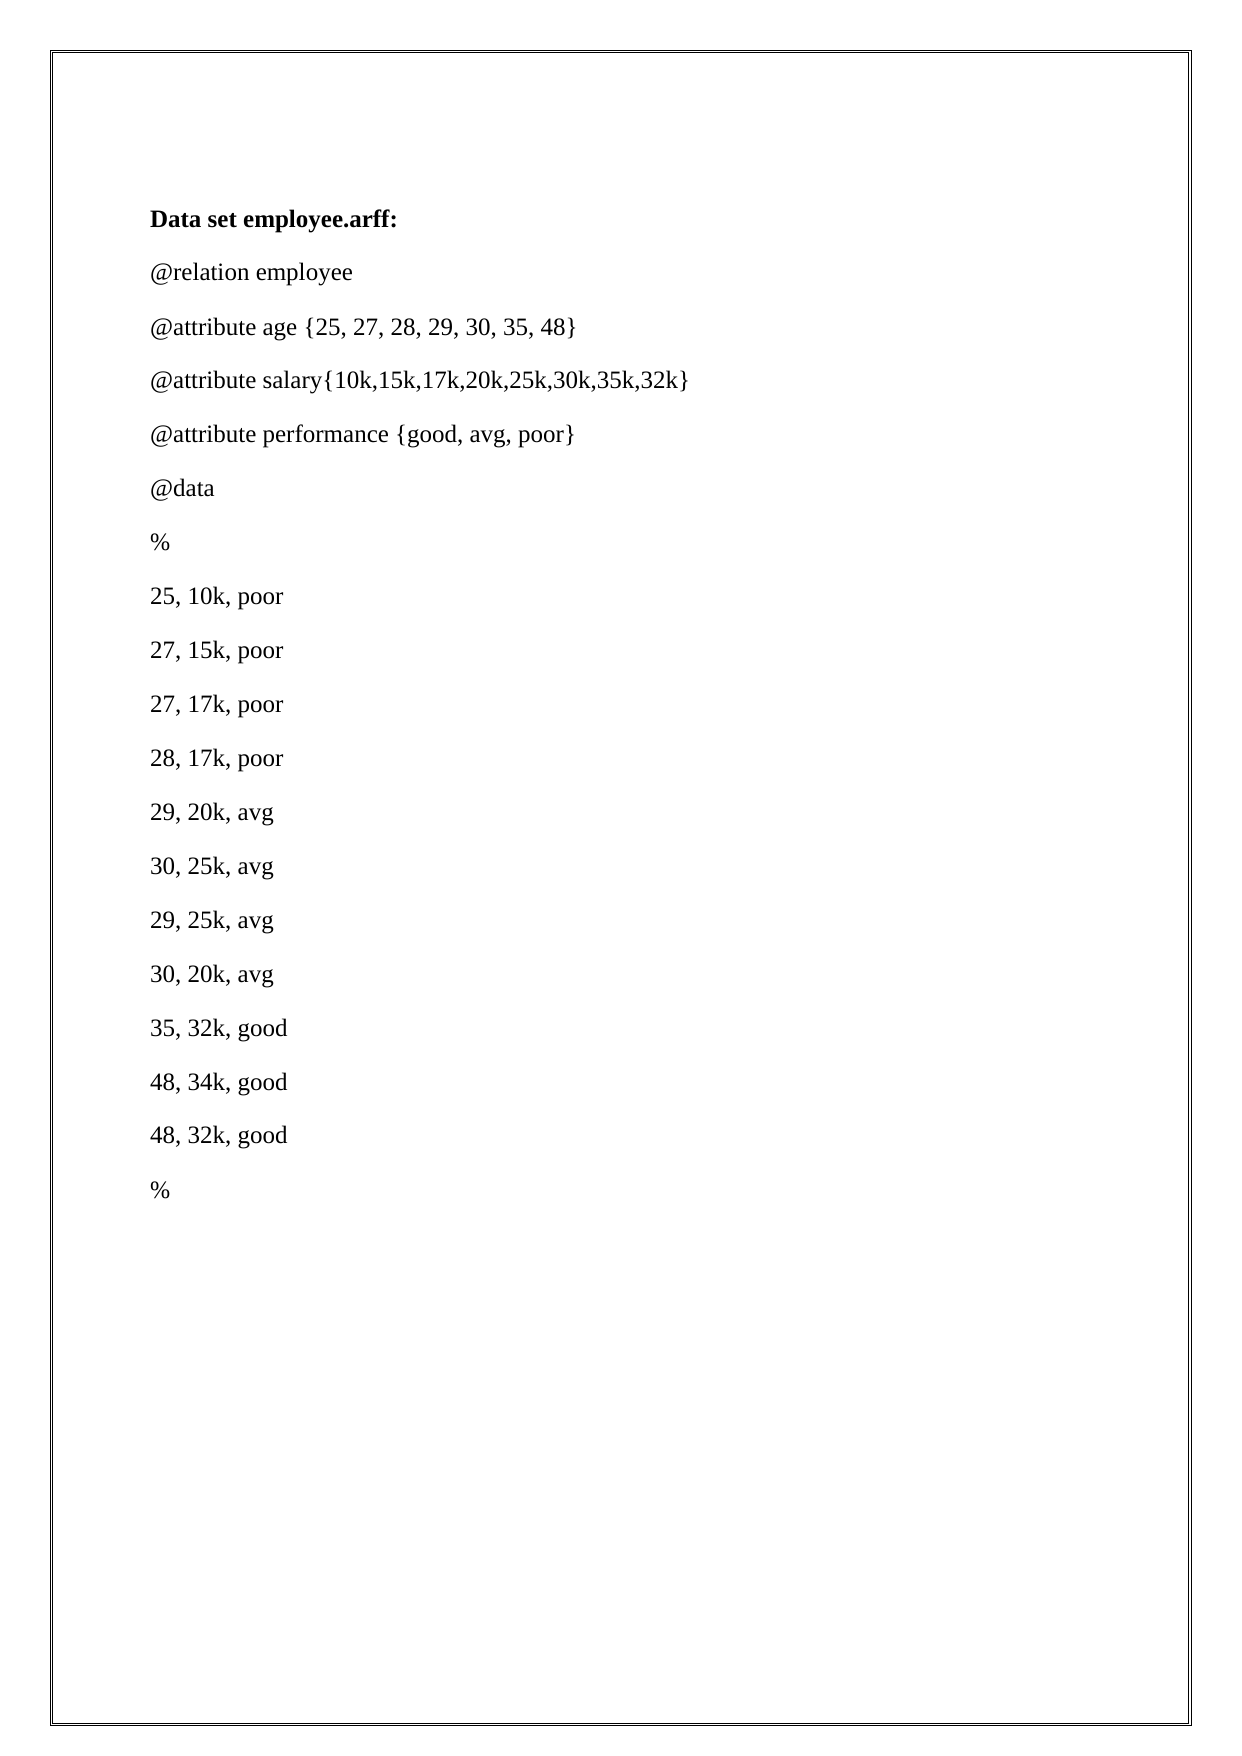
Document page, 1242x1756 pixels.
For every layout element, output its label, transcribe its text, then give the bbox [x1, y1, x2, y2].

text 29, 25k, avg [150, 905, 1173, 933]
text 28, 17k, poor [150, 743, 1173, 771]
text 35, 32k, good [150, 1013, 1173, 1041]
text @relation employee [150, 257, 1173, 286]
text 29, 20k, avg [150, 797, 1173, 826]
text 30, 25k, avg [150, 851, 1173, 879]
text @attribute age {25, 27, 28, 29, 30, 35, 48} @attribute salary{10k,15k,17k,20k,25k,30k,35k,32k} @attribute performance {good, avg, poor} [150, 312, 691, 448]
text 27, 17k, poor [150, 689, 1173, 717]
text 25, 10k, poor [150, 581, 1173, 609]
subtitle Data set employee.arff: [150, 204, 1173, 232]
text 27, 15k, poor [150, 635, 1173, 663]
text % [150, 1175, 1173, 1203]
text % [150, 527, 1173, 556]
text 48, 32k, good [150, 1121, 1173, 1149]
text 48, 34k, good [150, 1067, 1173, 1095]
text 30, 20k, avg [150, 959, 1173, 987]
text @data [150, 473, 1173, 502]
